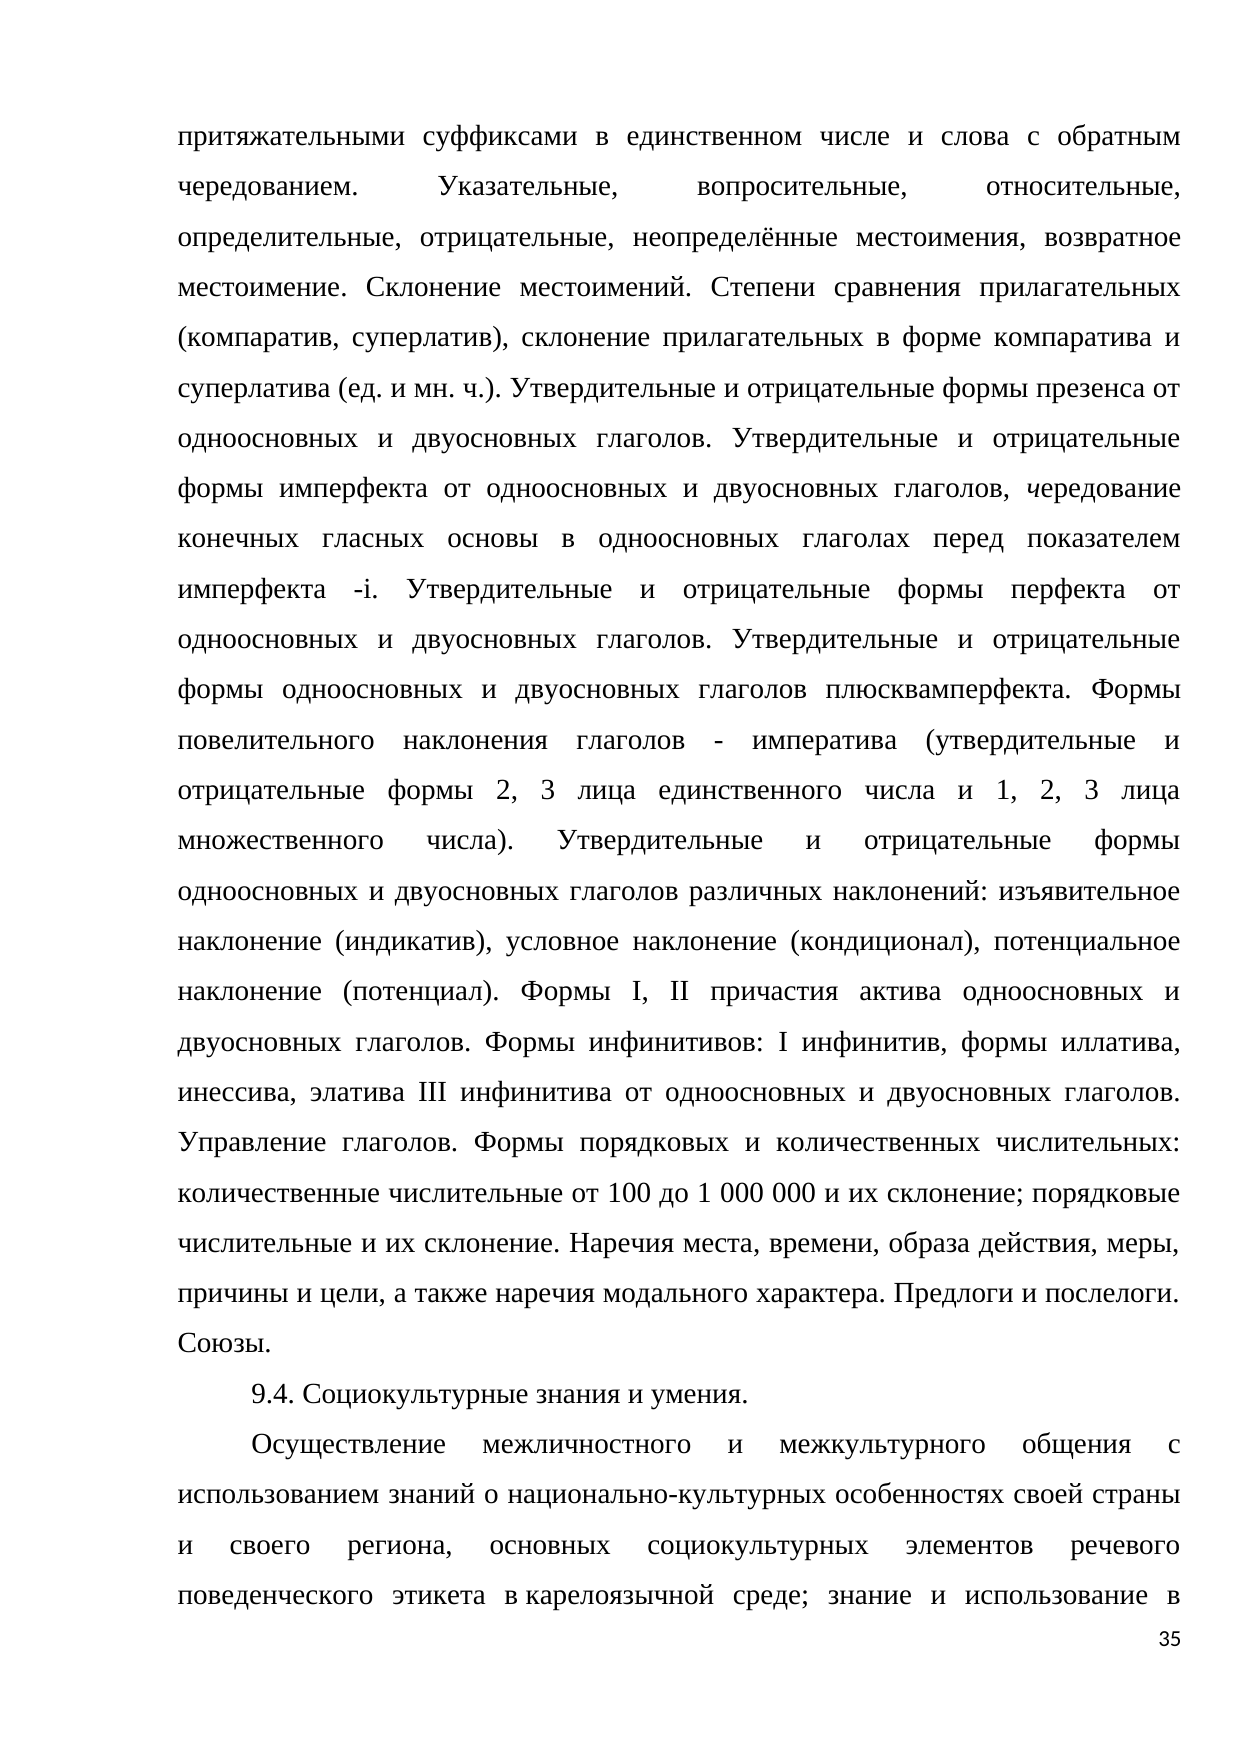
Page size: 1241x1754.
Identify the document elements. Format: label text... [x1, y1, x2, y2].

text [177, 118, 1181, 1359]
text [177, 1426, 1181, 1611]
text 9.4. Социокультурные знания и умения. [177, 1376, 1181, 1409]
